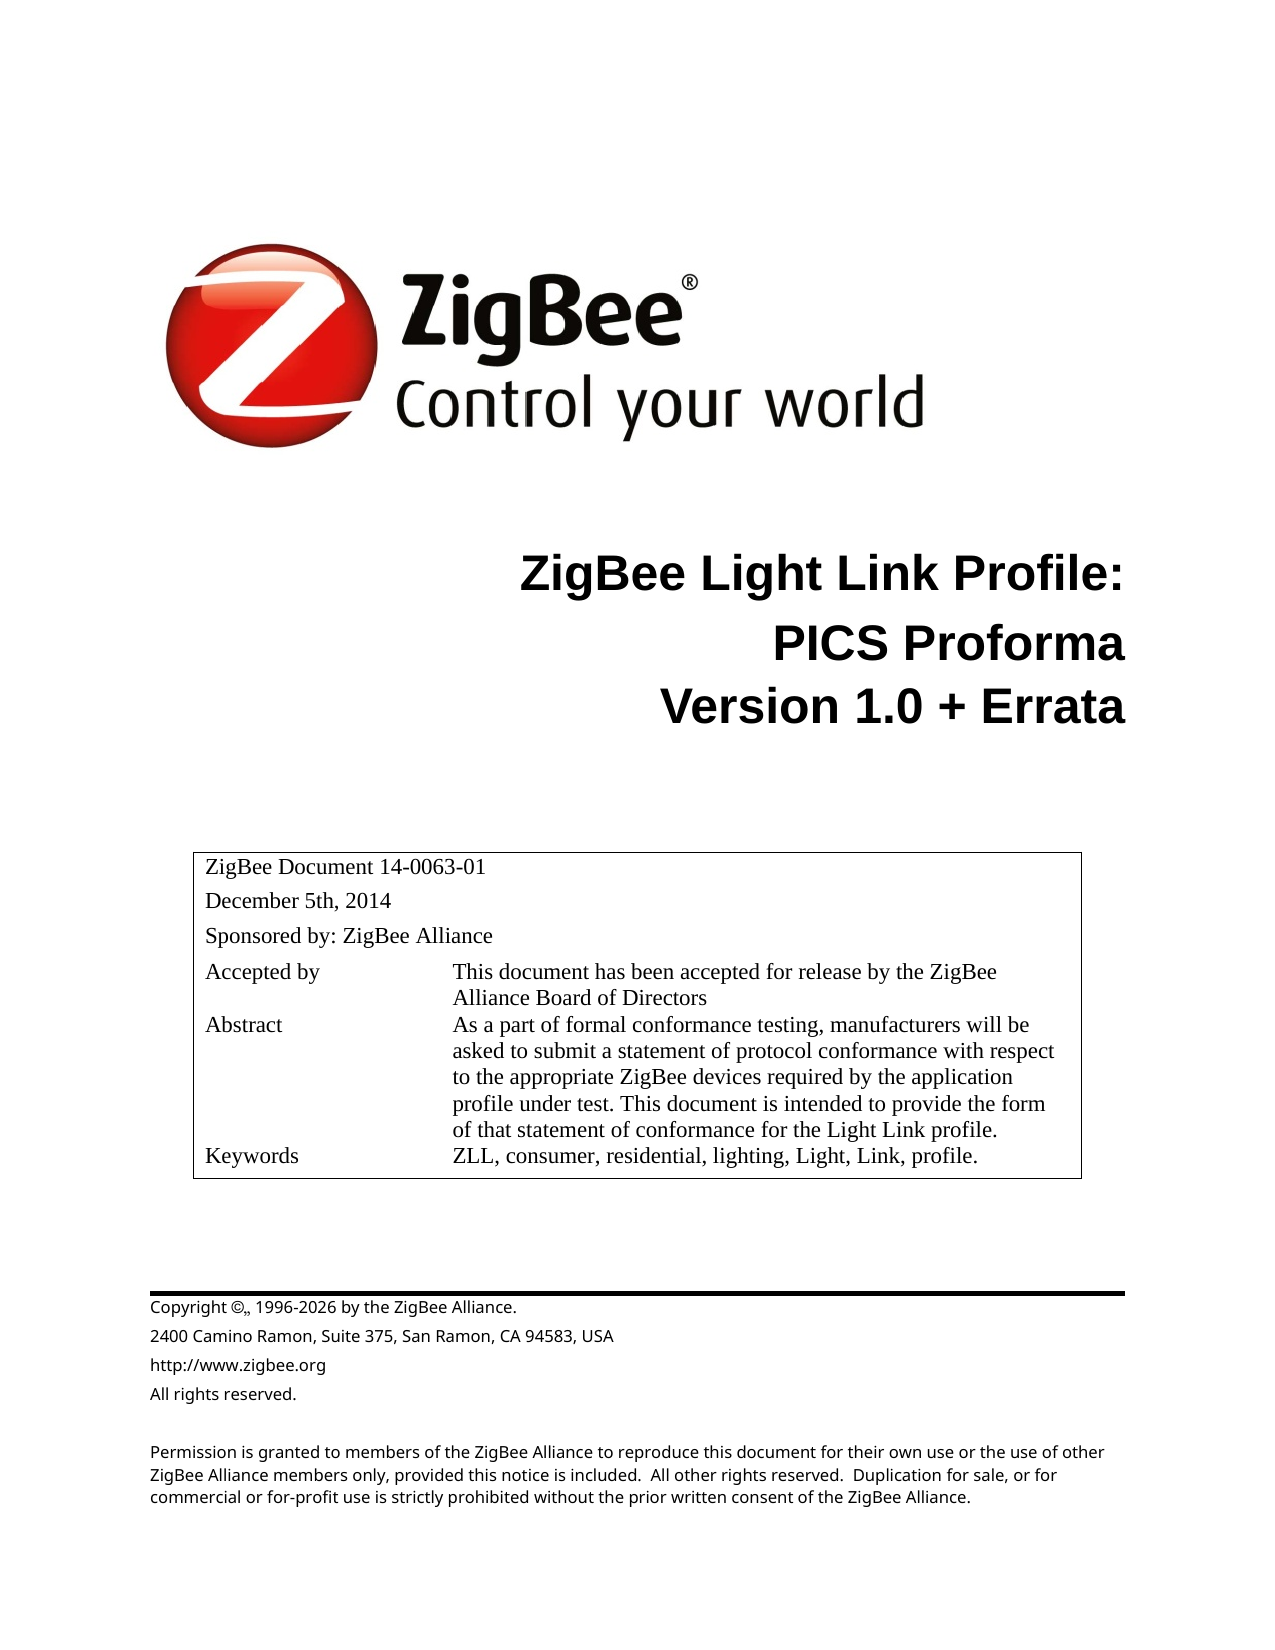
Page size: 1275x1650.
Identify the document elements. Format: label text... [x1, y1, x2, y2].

table_cell Keywords [194, 1143, 441, 1178]
table_cell Abstract [194, 1011, 441, 1142]
table_cell As a part of formal conformance testing, manufacturers will be asked to submit a statement of protocol conformance with respect to the appropriate ZigBee devices required by the application profile under test. This document is intended to provide the form of that statement of conformance for the Light Link profile. [441, 1011, 1081, 1142]
table_cell Accepted by [194, 958, 441, 1011]
text ZigBee Light Link Profile: [150, 543, 1125, 600]
table_header ZigBee Document 14-0063-01 [194, 853, 1081, 887]
picture [150, 230, 940, 460]
table_cell December 5th, 2014 [194, 887, 1081, 922]
title PICS Proforma [150, 613, 1125, 670]
table_cell This document has been accepted for release by the ZigBee Alliance Board of Directors [441, 958, 1081, 1011]
table_cell Sponsored by: ZigBee Alliance [194, 923, 1081, 958]
table_cell ZLL, consumer, residential, lighting, Light Link, profile. [441, 1143, 1081, 1178]
title Version 1.0 + Errata [150, 677, 1125, 734]
